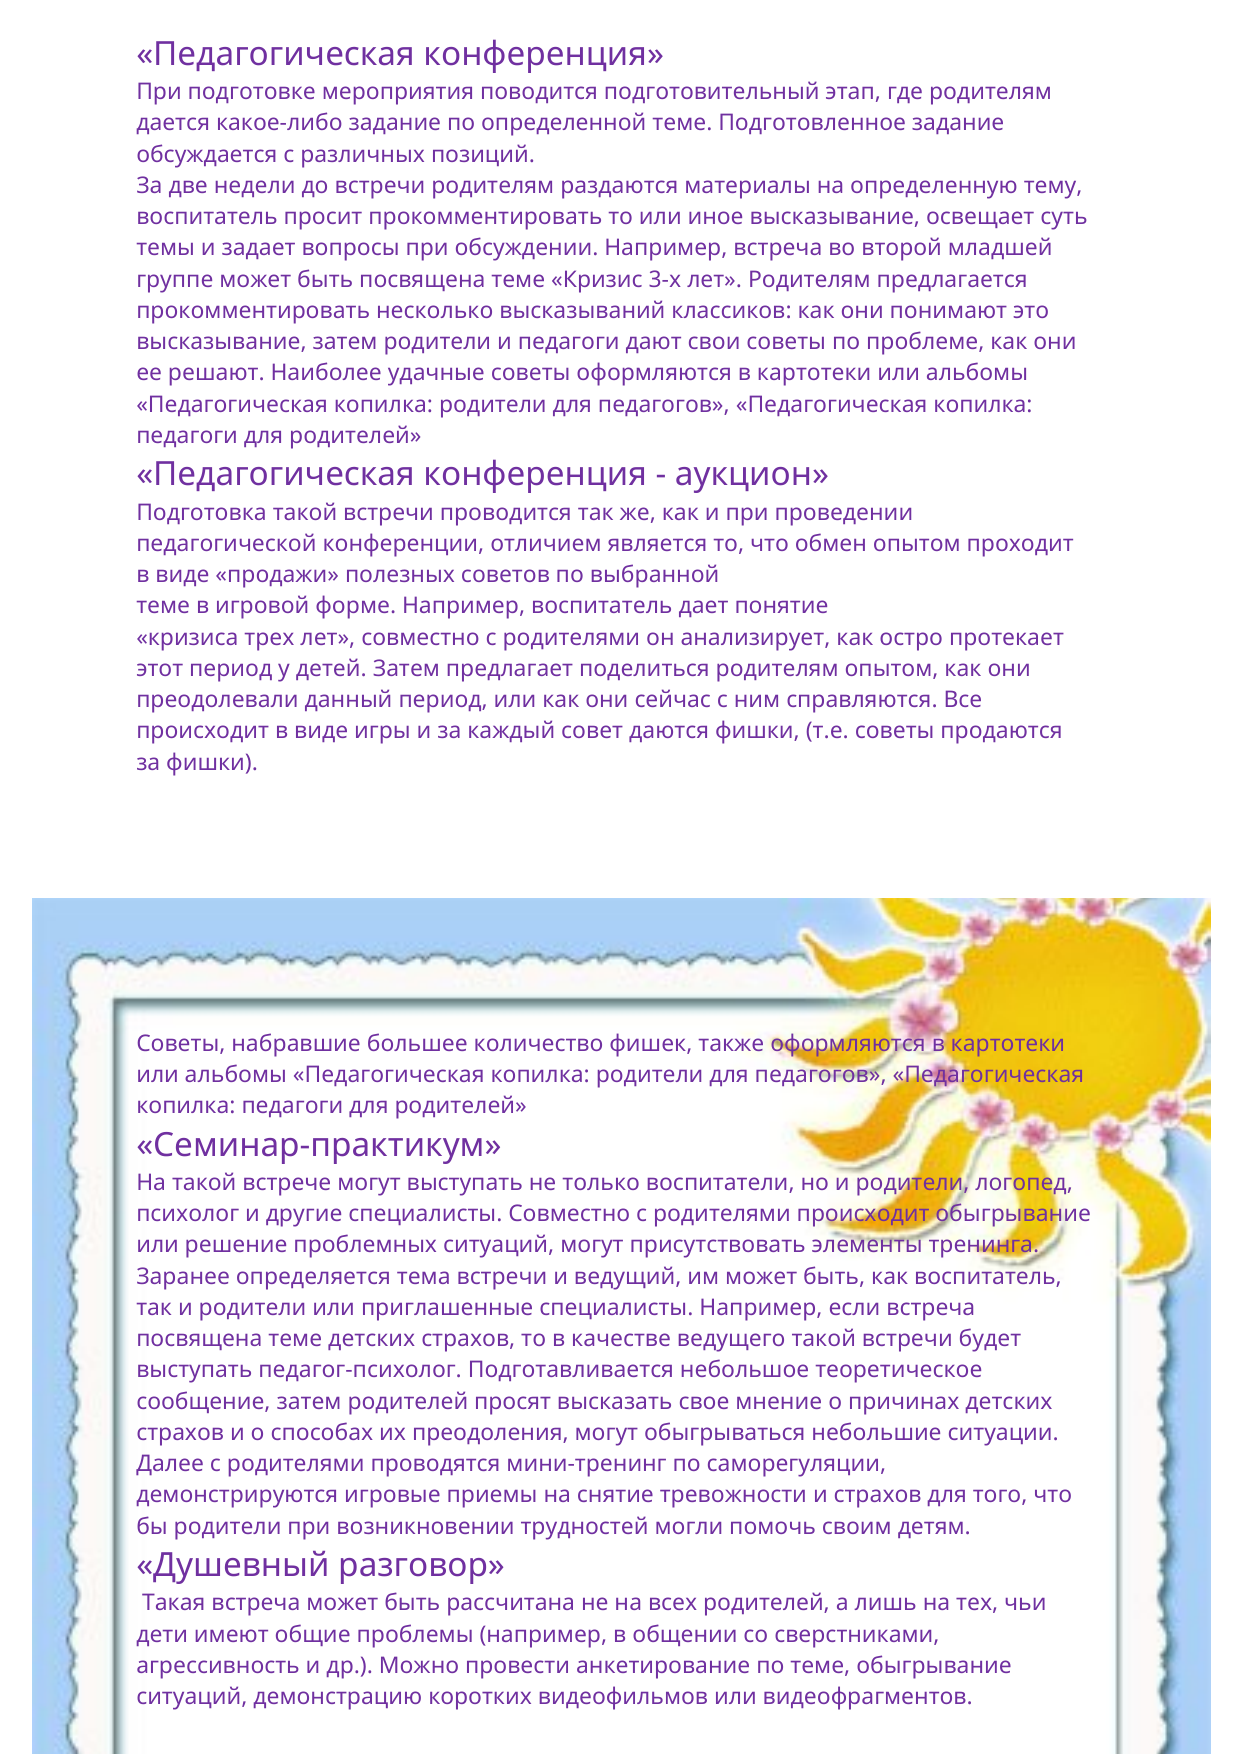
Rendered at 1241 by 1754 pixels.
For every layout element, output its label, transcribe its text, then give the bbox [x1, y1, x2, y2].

text теме в игровой форме. Например, воспитатель дает понятие [136, 589, 1092, 620]
text «Душевный разговор» [136, 1541, 1092, 1586]
text «Педагогическая конференция» [136, 29, 1092, 75]
text Далее с родителями проводятся мини-тренинг по саморегуляции, демонстрируются игровые приемы на снятие тревожности и страхов для того, что бы родители при возникновении трудностей могли помочь своим детям. [136, 1447, 1092, 1541]
text При подготовке мероприятия поводится подготовительный этап, где родителям дается какое-либо задание по определенной теме. Подготовленное задание обсуждается с различных позиций. [136, 75, 1092, 169]
text «кризиса трех лет», совместно с родителями он анализирует, как остро протекает этот период у детей. Затем предлагает поделиться родителям опытом, как они преодолевали данный период, или как они сейчас с ним справляются. Все происходит в виде игры и за каждый совет даются фишки, (т.е. советы продаются за фишки). [136, 620, 1092, 777]
text Подготовка такой встречи проводится так же, как и при проведении педагогической конференции, отличием является то, что обмен опытом проходит в виде «продажи» полезных советов по выбранной [136, 495, 1092, 589]
text На такой встрече могут выступать не только воспитатели, но и родители, логопед, психолог и другие специалисты. Совместно с родителями происходит обыгрывание или решение проблемных ситуаций, могут присутствовать элементы тренинга. Заранее определяется тема встречи и ведущий, им может быть, как воспитатель, так и родители или приглашенные специалисты. Например, если встреча посвящена теме детских страхов, то в качестве ведущего такой встречи будет выступать педагог-психолог. Подготавливается небольшое теоретическое сообщение, затем родителей просят высказать свое мнение о причинах детских страхов и о способах их преодоления, могут обыгрываться небольшие ситуации. [136, 1166, 1092, 1447]
text «Семинар-практикум» [136, 1120, 1092, 1166]
text Советы, набравшие большее количество фишек, также оформляются в картотеки или альбомы «Педагогическая копилка: родители для педагогов», «Педагогическая копилка: педагоги для родителей» [136, 1027, 1092, 1120]
text «Педагогическая конференция - аукцион» [136, 450, 1092, 495]
picture [32, 898, 1211, 1754]
text За две недели до встречи родителям раздаются материалы на определенную тему, воспитатель просит прокомментировать то или иное высказывание, освещает суть темы и задает вопросы при обсуждении. Например, встреча во второй младшей группе может быть посвящена теме «Кризис 3-х лет». Родителям предлагается прокомментировать несколько высказываний классиков: как они понимают это высказывание, затем родители и педагоги дают свои советы по проблеме, как они ее решают. Наиболее удачные советы оформляются в картотеки или альбомы «Педагогическая копилка: родители для педагогов», «Педагогическая копилка: педагоги для родителей» [136, 169, 1092, 450]
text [136, 1586, 1092, 1711]
